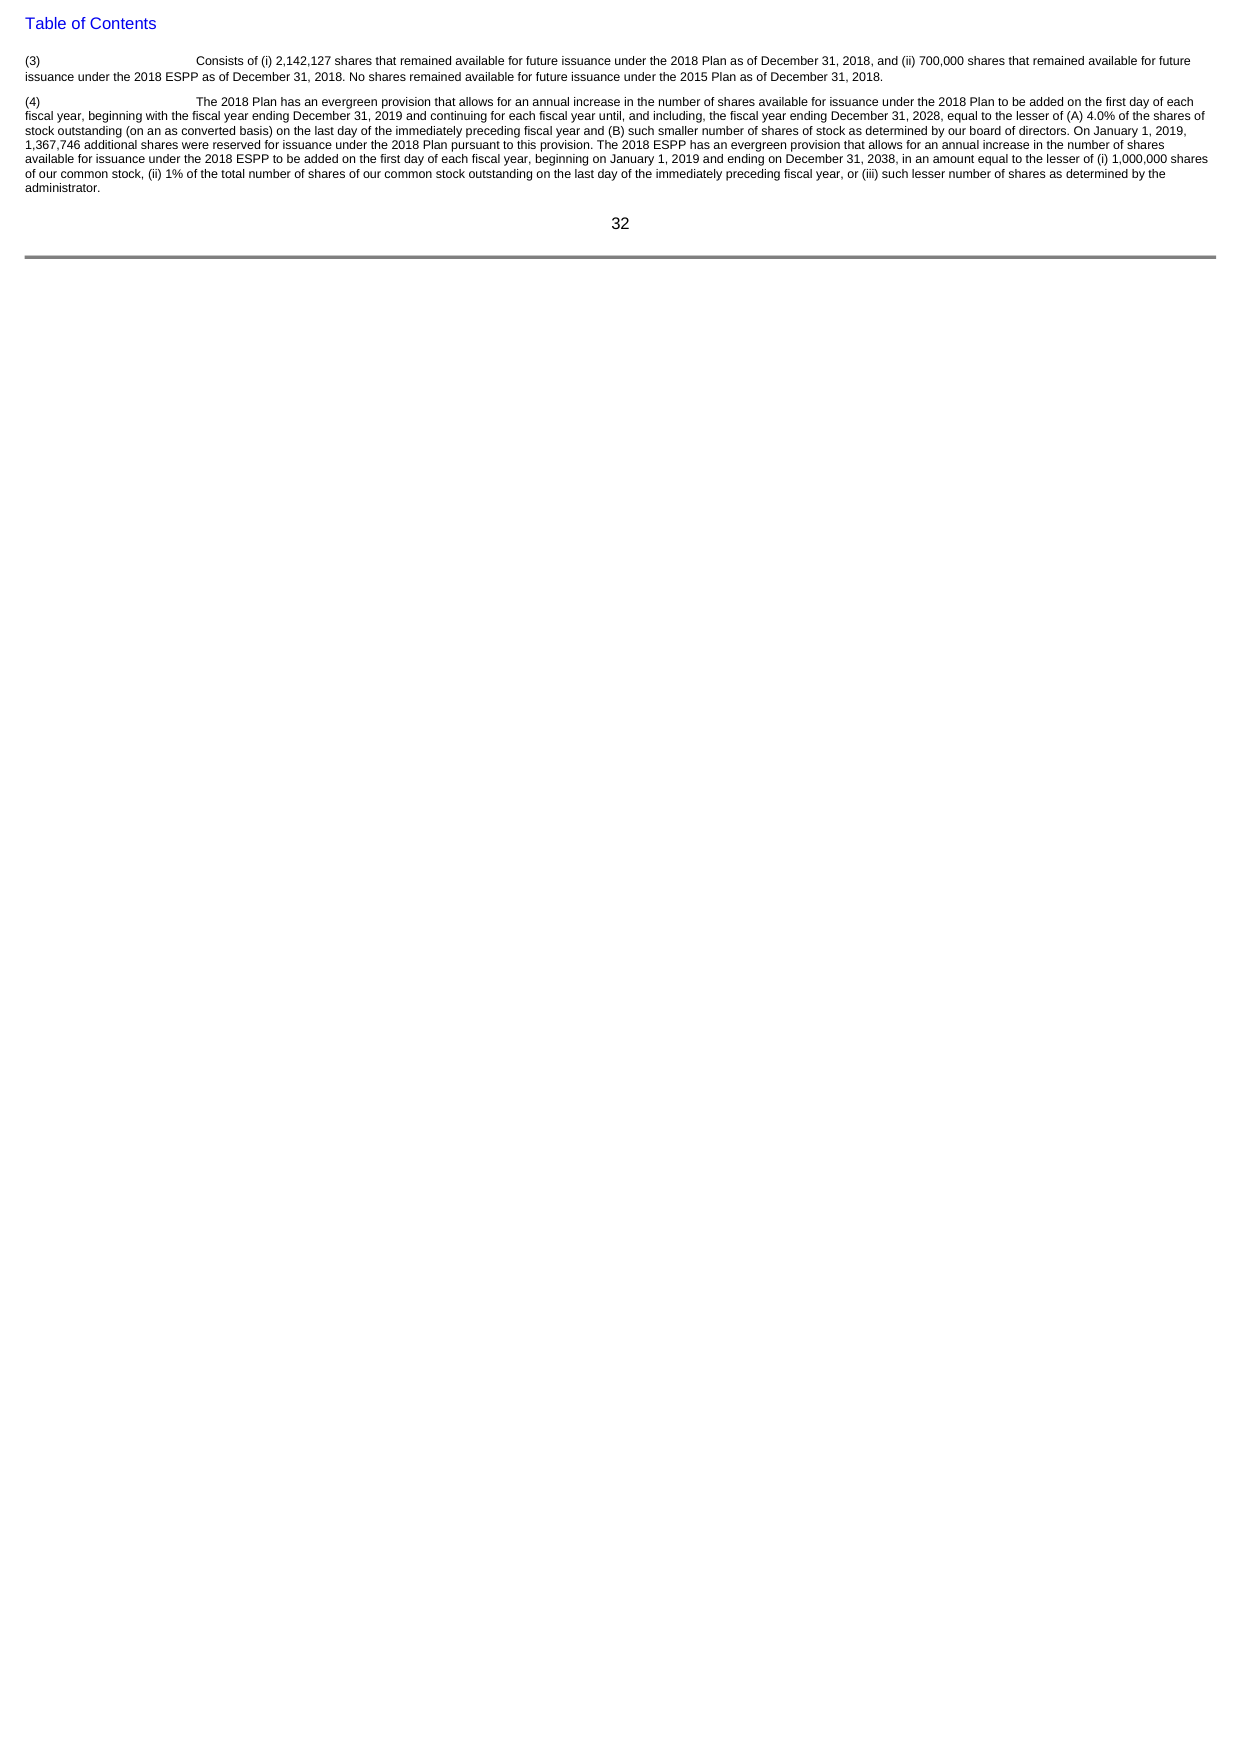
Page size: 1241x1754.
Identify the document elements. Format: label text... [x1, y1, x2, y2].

list The 2018 Plan has an evergreen provision that allows for an annual increase in the number of shares available for issuance under the 2018 Plan to be added on the first day of each fiscal year, beginning with the fiscal year ending December 31, 2019 and continuing for each fiscal year until, and including, the fiscal year ending December 31, 2028, equal to the lesser of (A) 4.0% of the shares of stock outstanding (on an as converted basis) on the last day of the immediately preceding fiscal year and (B) such smaller number of shares of stock as determined by our board of directors. On January 1, 2019, 1,367,746 additional shares were reserved for issuance under the 2018 Plan pursuant to this provision. The 2018 ESPP has an evergreen provision that allows for an annual increase in the number of shares available for issuance under the 2018 ESPP to be added on the first day of each fiscal year, beginning on January 1, 2019 and ending on December 31, 2038, in an amount equal to the lesser of (i) 1,000,000 shares of our common stock, (ii) 1% of the total number of shares of our common stock outstanding on the last day of the immediately preceding fiscal year, or (iii) such lesser number of shares as determined by the administrator. [25, 94, 1215, 195]
text 32 [25, 213, 1215, 233]
picture [24, 255, 1217, 259]
list Consists of (i) 2,142,127 shares that remained available for future issuance under the 2018 Plan as of December 31, 2018, and (ii) 700,000 shares that remained available for future issuance under the 2018 ESPP as of December 31, 2018. No shares remained available for future issuance under the 2015 Plan as of December 31, 2018. [25, 53, 1215, 84]
text Table of Contents [25, 14, 1215, 33]
